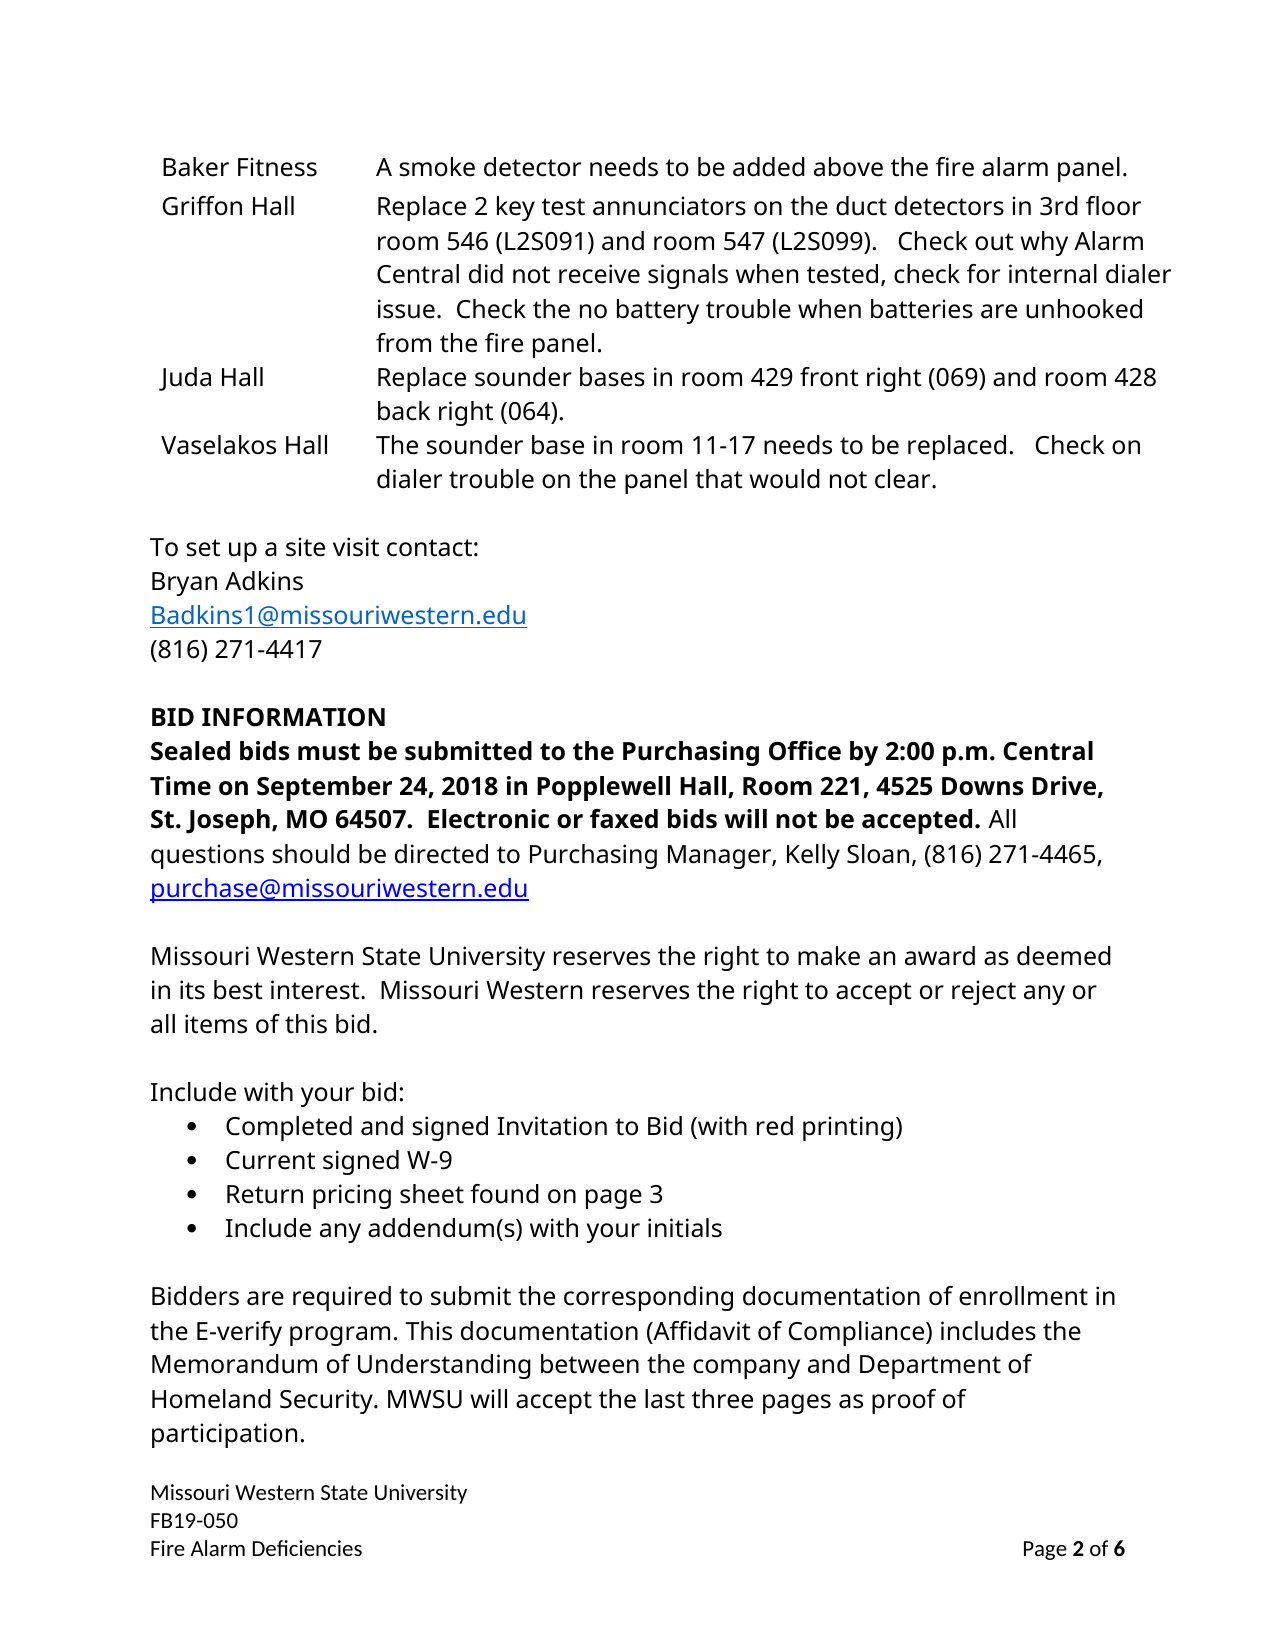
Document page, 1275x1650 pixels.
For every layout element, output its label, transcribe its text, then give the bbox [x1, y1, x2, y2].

text (816) 271-4417 [150, 632, 1125, 666]
text Badkins1@missouriwestern.edu [150, 598, 1125, 632]
table_cell Vaselakos Hall [150, 428, 364, 496]
list Include any addendum(s) with your initials [187, 1211, 1125, 1245]
table_cell Replace 2 key test annunciators on the duct detectors in 3rd floor room 546 (L2S091) and room 547 (L2S099). Check out why Alarm Central did not receive signals when tested, check for internal dialer issue. Check the no battery trouble when batteries are unhooked from the fire panel. [365, 189, 1198, 359]
table_cell The sounder base in room 11-17 needs to be replaced. Check on dialer trouble on the panel that would not clear. [365, 428, 1198, 496]
text Sealed bids must be submitted to the Purchasing Office by 2:00 p.m. Central Time on September 24, 2018 in Popplewell Hall, Room 221, 4525 Downs Drive, St. Joseph, MO 64507. Electronic or faxed bids will not be accepted. All questions should be directed to Purchasing Manager, Kelly Sloan, (816) 271-4465, purchase@missouriwestern.edu [150, 734, 1125, 904]
text Bidders are required to submit the corresponding documentation of enrollment in the E-verify program. This documentation (Affidavit of Compliance) includes the Memorandum of Understanding between the company and Department of Homeland Security. MWSU will accept the last three pages as proof of participation. [150, 1279, 1125, 1449]
table_cell Baker Fitness [150, 150, 364, 189]
text To set up a site visit contact: [150, 530, 1125, 564]
table_cell Juda Hall [150, 359, 364, 427]
table_cell Replace sounder bases in room 429 front right (069) and room 428 back right (064). [365, 359, 1198, 427]
table_cell Griffon Hall [150, 189, 364, 359]
text Include with your bid: [150, 1075, 1125, 1109]
text Missouri Western State University reserves the right to make an award as deemed in its best interest. Missouri Western reserves the right to accept or reject any or all items of this bid. [150, 938, 1125, 1041]
list Current signed W-9 [187, 1143, 1125, 1177]
list Completed and signed Invitation to Bid (with red printing) [187, 1109, 1125, 1143]
text Bryan Adkins [150, 564, 1125, 598]
table_cell A smoke detector needs to be added above the fire alarm panel. [365, 150, 1198, 189]
list Return pricing sheet found on page 3 [187, 1177, 1125, 1211]
text BID INFORMATION [150, 700, 1125, 734]
